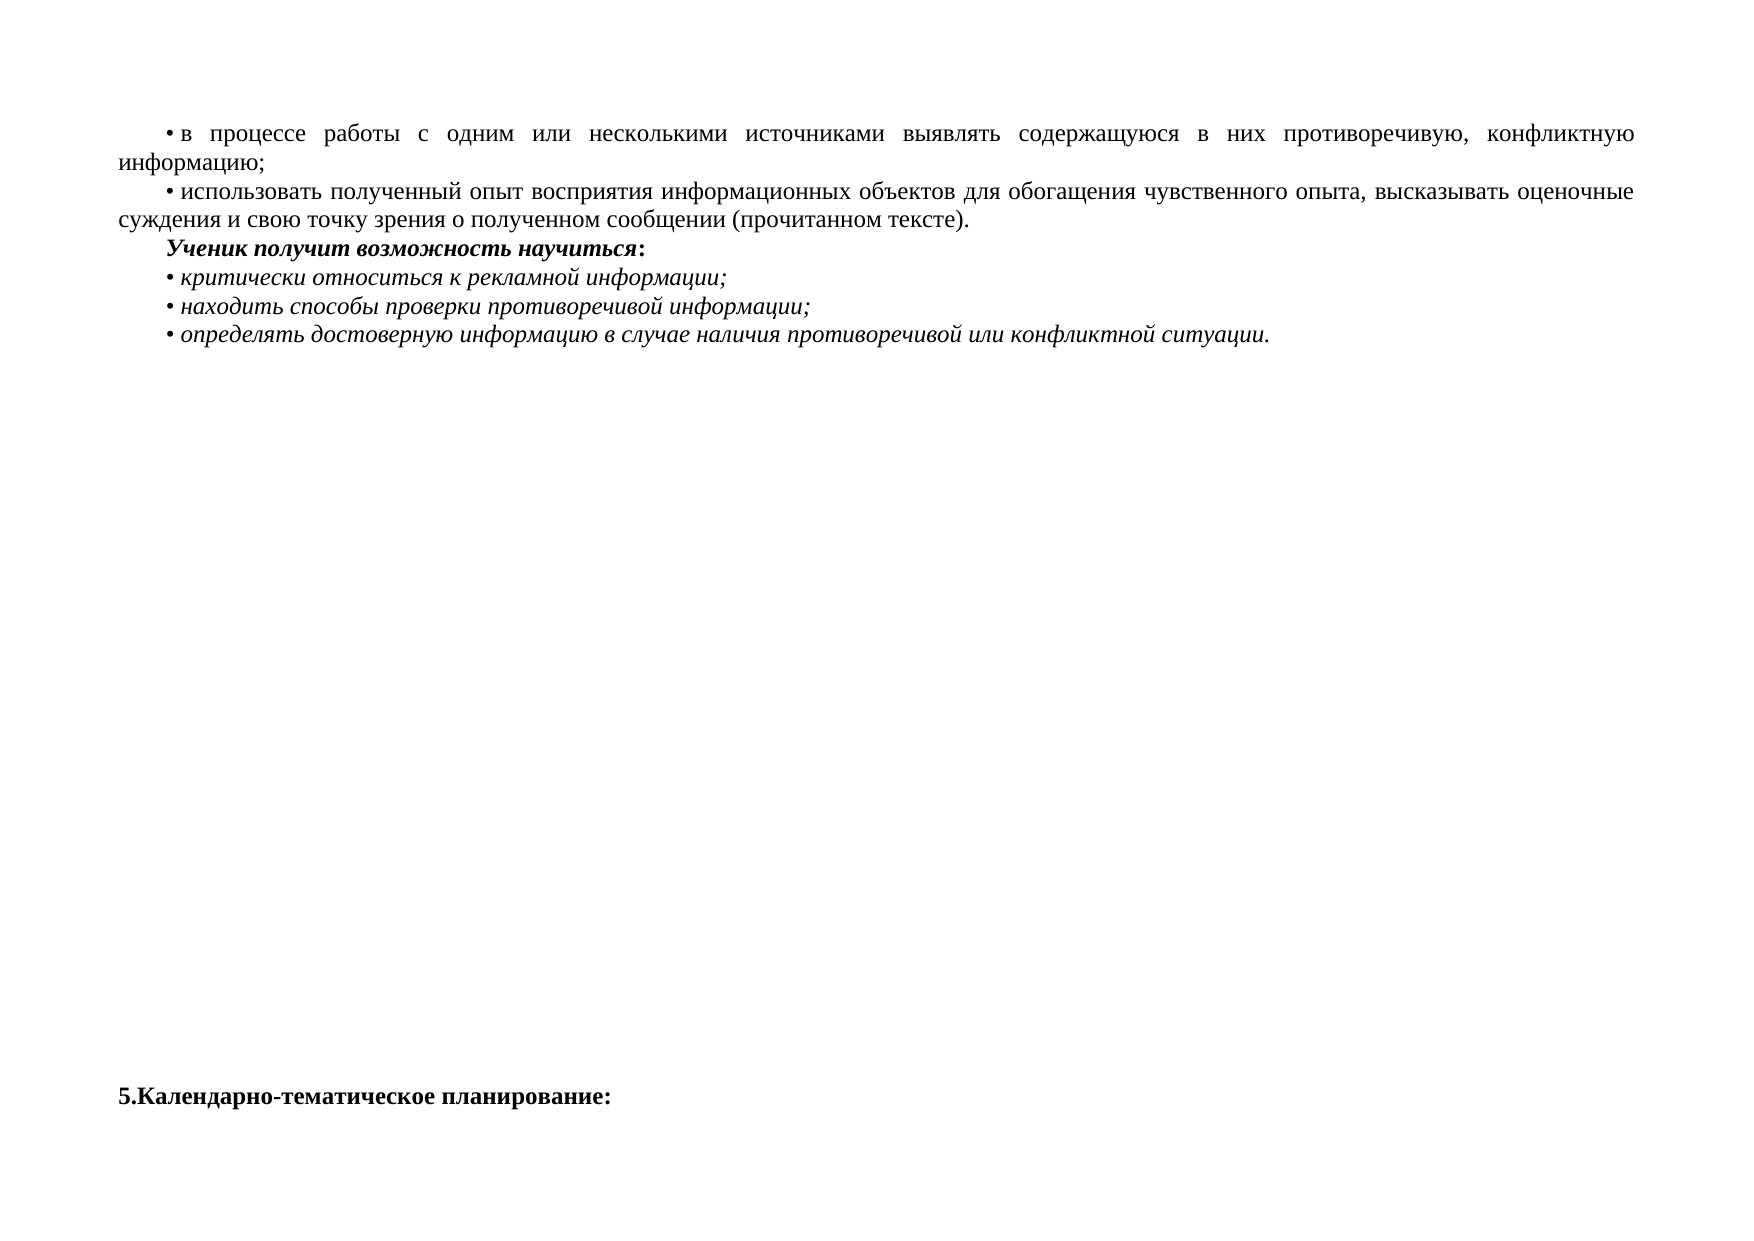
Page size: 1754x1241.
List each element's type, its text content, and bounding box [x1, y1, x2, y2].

text • определять достоверную информацию в случае наличия противоречивой или конфликтной ситуации. [118, 319, 1636, 348]
text • в процессе работы с одним или несколькими источниками выявлять содержащуюся в них противоречивую, конфликтную информацию; [118, 118, 1636, 176]
text Ученик получит возможность научиться: [118, 233, 1636, 262]
text • использовать полученный опыт восприятия информационных объектов для обогащения чувственного опыта, высказывать оценочные суждения и свою точку зрения о полученном сообщении (прочитанном тексте). [118, 176, 1636, 233]
text • критически относиться к рекламной информации; [118, 262, 1636, 291]
text 5.Календарно-тематическое планирование: [118, 1081, 1636, 1110]
text • находить способы проверки противоречивой информации; [118, 291, 1636, 319]
